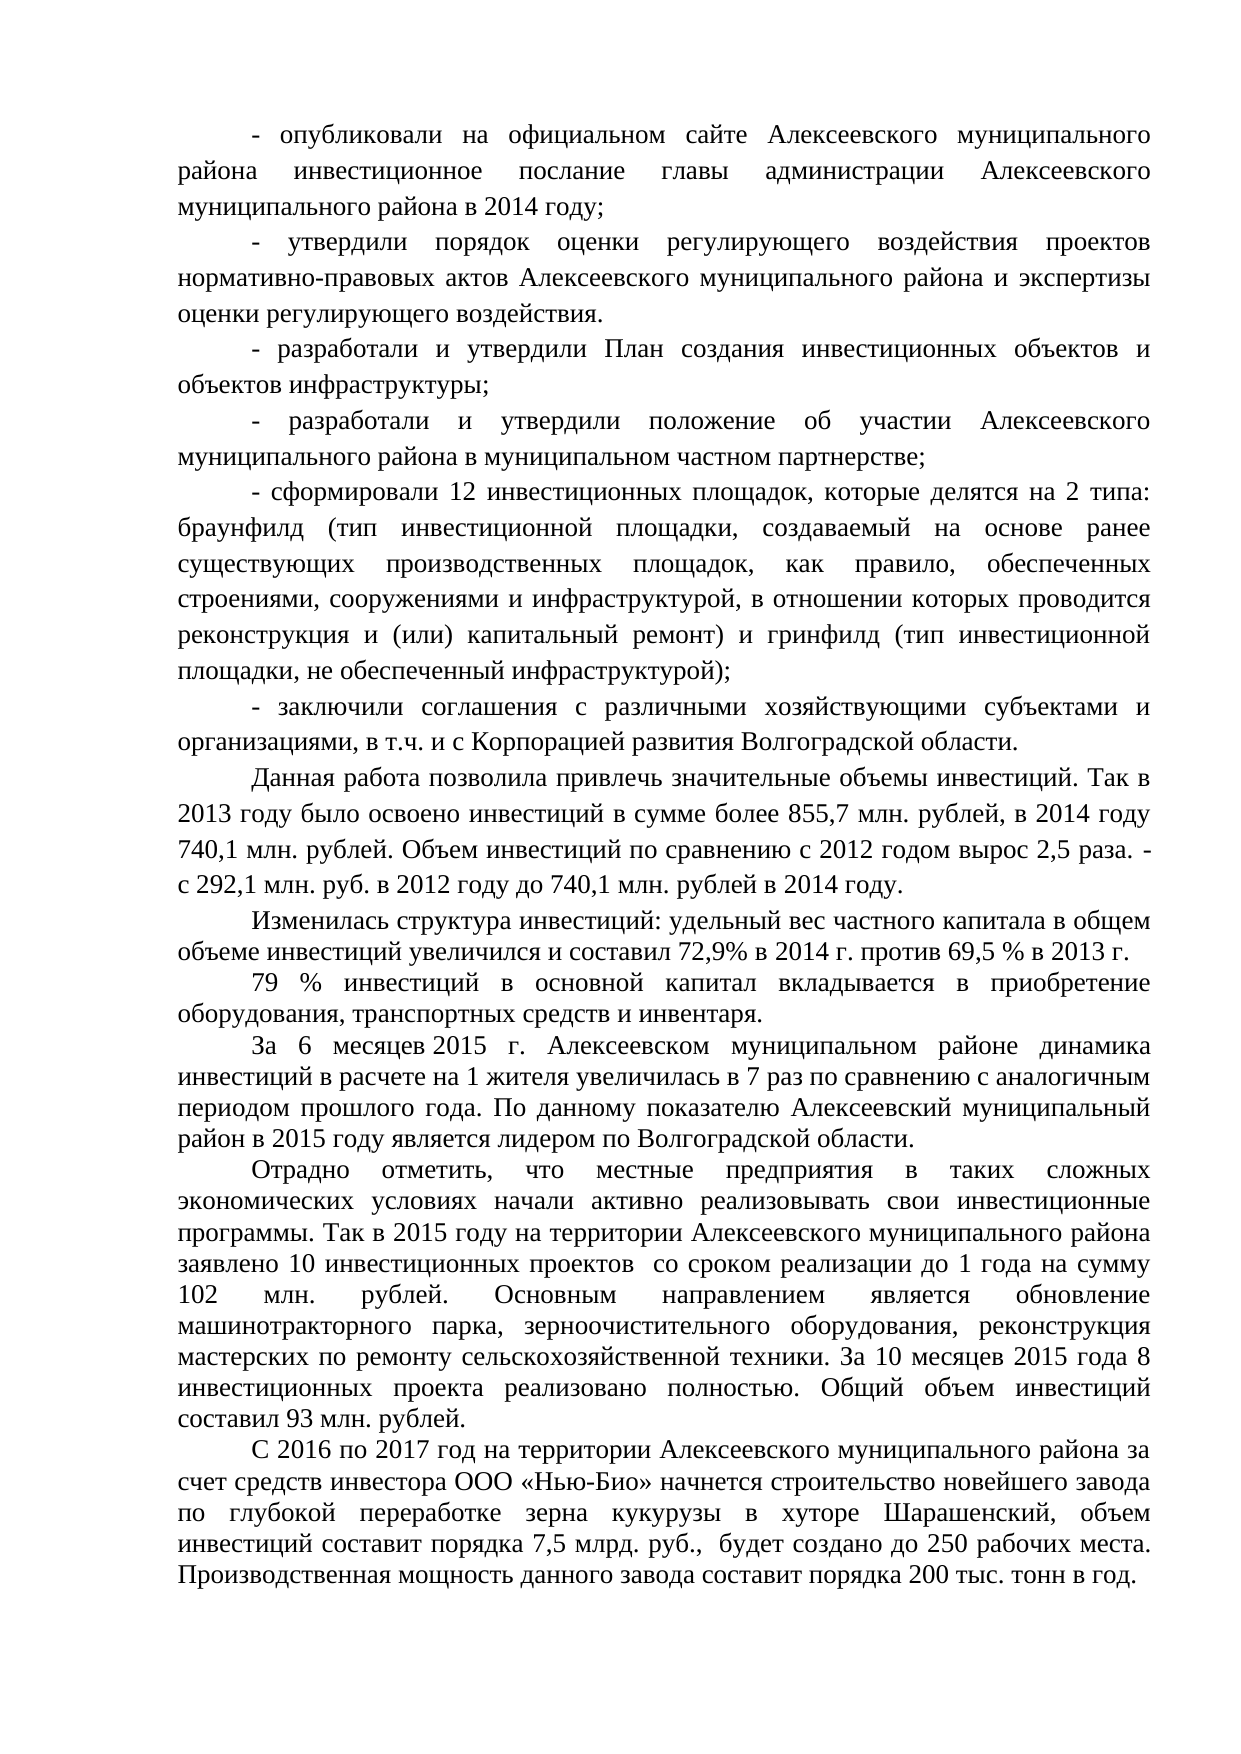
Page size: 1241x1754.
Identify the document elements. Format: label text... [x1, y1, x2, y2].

text 79 % инвестиций в основной капитал вкладывается в приобретение оборудования, транспортных средств и инвентаря. [177, 966, 1152, 1029]
text - опубликовали на официальном сайте Алексеевского муниципального района инвестиционное послание главы администрации Алексеевского муниципального района в 2014 году; [177, 118, 1152, 221]
text С 2016 по 2017 год на территории Алексеевского муниципального района за счет средств инвестора ООО «Нью-Био» начнется строительство новейшего завода по глубокой переработке зерна кукурузы в хуторе Шарашенский, объем инвестиций составит порядка 7,5 млрд. руб., будет создано до 250 рабочих места. Производственная мощность данного завода составит порядка 200 тыс. тонн в год. [177, 1434, 1152, 1589]
text - разработали и утвердили положение об участии Алексеевского муниципального района в муниципальном частном партнерстве; [177, 404, 1152, 471]
text За 6 месяцев 2015 г. Алексеевском муниципальном районе динамика инвестиций в расчете на 1 жителя увеличилась в 7 раз по сравнению с аналогичным периодом прошлого года. По данному показателю Алексеевский муниципальный район в 2015 году является лидером по Волгоградской области. [177, 1029, 1152, 1153]
text Данная работа позволила привлечь значительные объемы инвестиций. Так в 2013 году было освоено инвестиций в сумме более 855,7 млн. рублей, в 2014 году 740,1 млн. рублей. Объем инвестиций по сравнению с 2012 годом вырос 2,5 раза. - с 292,1 млн. руб. в 2012 году до 740,1 млн. рублей в 2014 году. [177, 761, 1152, 899]
text - утвердили порядок оценки регулирующего воздействия проектов нормативно-правовых актов Алексеевского муниципального района и экспертизы оценки регулирующего воздействия. [177, 225, 1152, 328]
text - разработали и утвердили План создания инвестиционных объектов и объектов инфраструктуры; [177, 332, 1152, 399]
text - заключили соглашения с различными хозяйствующими субъектами и организациями, в т.ч. и с Корпорацией развития Волгоградской области. [177, 690, 1152, 757]
text - сформировали 12 инвестиционных площадок, которые делятся на 2 типа: браунфилд (тип инвестиционной площадки, создаваемый на основе ранее существующих производственных площадок, как правило, обеспеченных строениями, сооружениями и инфраструктурой, в отношении которых проводится реконструкция и (или) капитальный ремонт) и гринфилд (тип инвестиционной площадки, не обеспеченный инфраструктурой); [177, 475, 1152, 685]
text Отрадно отметить, что местные предприятия в таких сложных экономических условиях начали активно реализовывать свои инвестиционные программы. Так в 2015 году на территории Алексеевского муниципального района заявлено 10 инвестиционных проектов со сроком реализации до 1 года на сумму 102 млн. рублей. Основным направлением является обновление машинотракторного парка, зерноочистительного оборудования, реконструкция мастерских по ремонту сельскохозяйственной техники. За 10 месяцев 2015 года 8 инвестиционных проекта реализовано полностью. Общий объем инвестиций составил 93 млн. рублей. [177, 1153, 1152, 1434]
text Изменилась структура инвестиций: удельный вес частного капитала в общем объеме инвестиций увеличился и составил 72,9% в 2014 г. против 69,5 % в 2013 г. [177, 904, 1152, 966]
